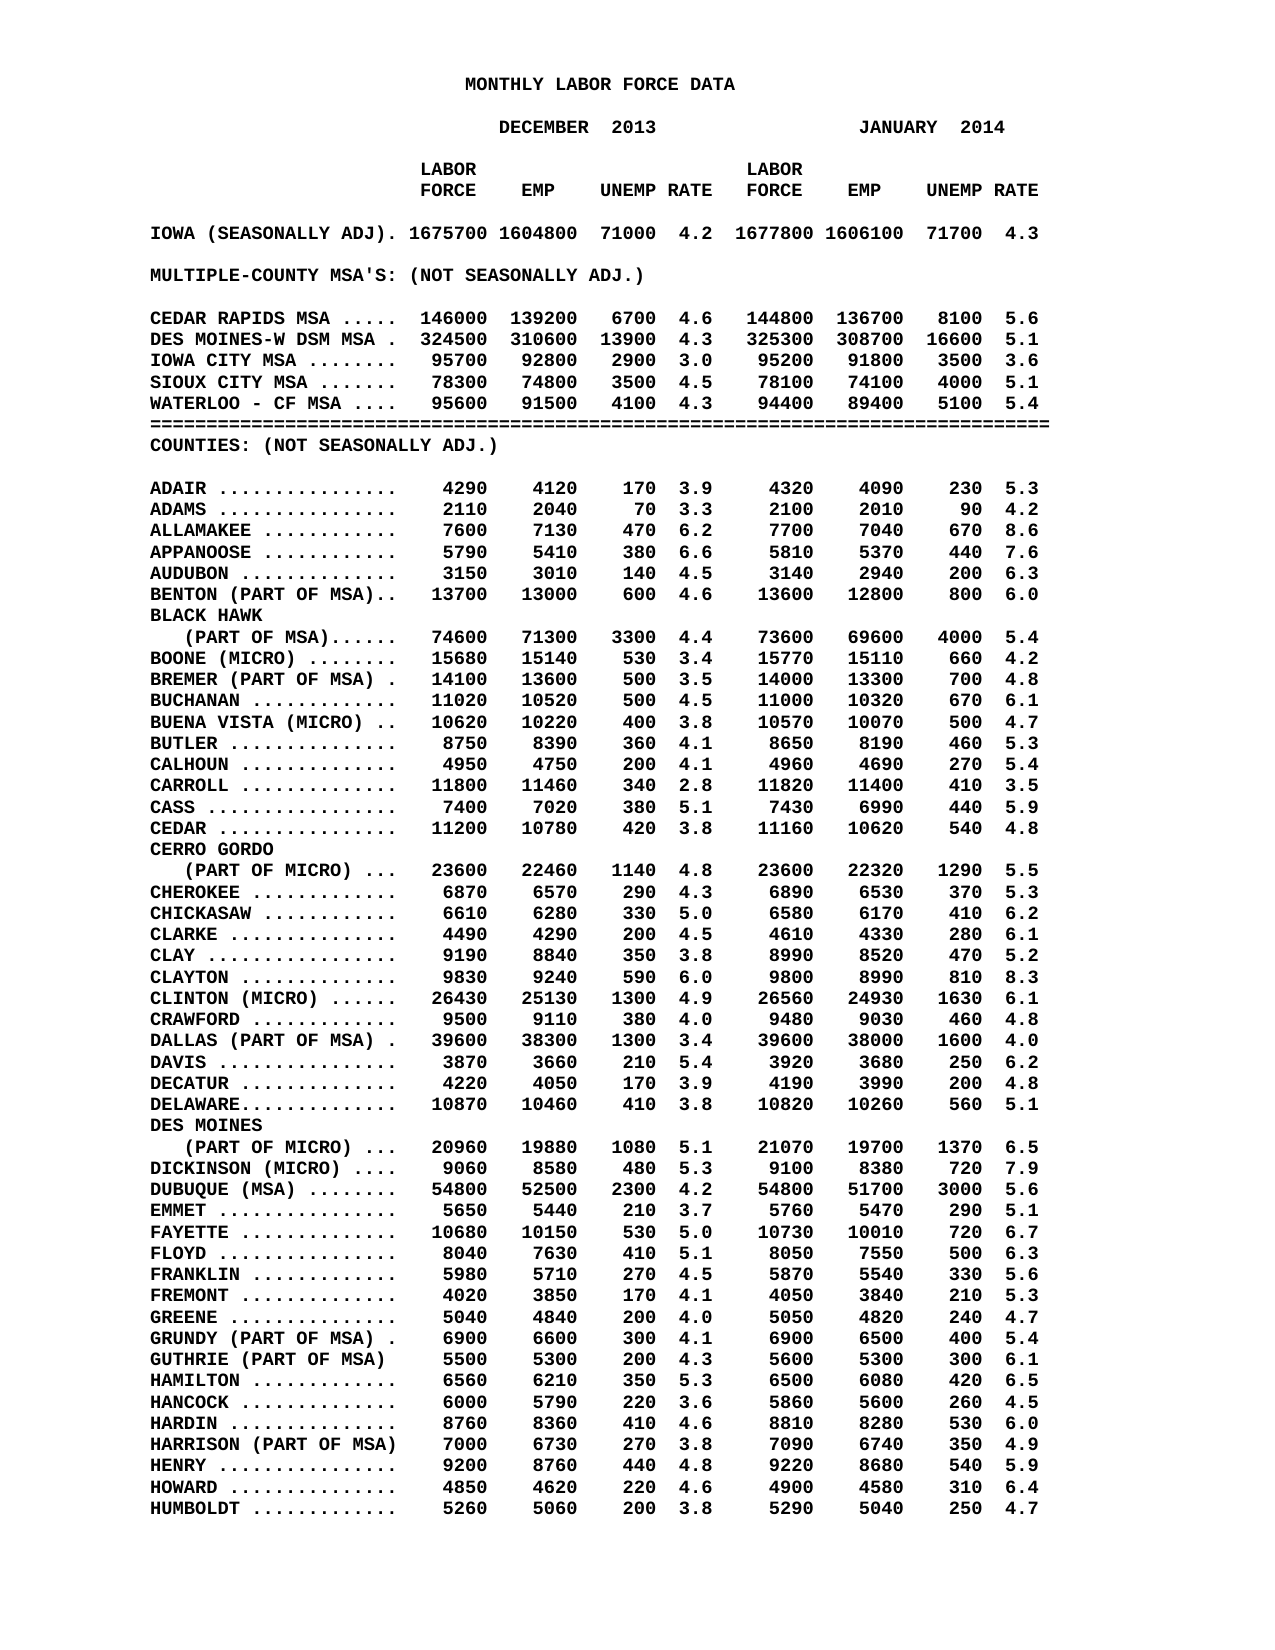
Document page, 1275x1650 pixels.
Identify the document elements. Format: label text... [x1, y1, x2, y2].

text ================================================================================ [150, 415, 1119, 436]
text FLOYD ................ 8040 7630 410 5.1 8050 7550 500 6.3 [150, 1244, 1119, 1265]
text ADAMS ................ 2110 2040 70 3.3 2100 2010 90 4.2 [150, 500, 1119, 521]
text ADAIR ................ 4290 4120 170 3.9 4320 4090 230 5.3 [150, 479, 1119, 500]
text DUBUQUE (MSA) ........ 54800 52500 2300 4.2 54800 51700 3000 5.6 [150, 1180, 1119, 1201]
text CEDAR ................ 11200 10780 420 3.8 11160 10620 540 4.8 [150, 819, 1119, 840]
text HUMBOLDT ............. 5260 5060 200 3.8 5290 5040 250 4.7 [150, 1499, 1119, 1520]
text BREMER (PART OF MSA) . 14100 13600 500 3.5 14000 13300 700 4.8 [150, 670, 1119, 691]
text BENTON (PART OF MSA).. 13700 13000 600 4.6 13600 12800 800 6.0 [150, 585, 1119, 606]
text FRANKLIN ............. 5980 5710 270 4.5 5870 5540 330 5.6 [150, 1265, 1119, 1286]
text CLINTON (MICRO) ...... 26430 25130 1300 4.9 26560 24930 1630 6.1 [150, 989, 1119, 1010]
text HARDIN ............... 8760 8360 410 4.6 8810 8280 530 6.0 [150, 1414, 1119, 1435]
text HOWARD ............... 4850 4620 220 4.6 4900 4580 310 6.4 [150, 1477, 1119, 1499]
text DAVIS ................ 3870 3660 210 5.4 3920 3680 250 6.2 [150, 1052, 1119, 1074]
text GRUNDY (PART OF MSA) . 6900 6600 300 4.1 6900 6500 400 5.4 [150, 1329, 1119, 1350]
text CERRO GORDO [150, 840, 1119, 861]
text GUTHRIE (PART OF MSA) 5500 5300 200 4.3 5600 5300 300 6.1 [150, 1350, 1119, 1371]
text MONTHLY LABOR FORCE DATA [150, 75, 1119, 96]
text HANCOCK .............. 6000 5790 220 3.6 5860 5600 260 4.5 [150, 1392, 1119, 1414]
text CALHOUN .............. 4950 4750 200 4.1 4960 4690 270 5.4 [150, 755, 1119, 776]
text BUENA VISTA (MICRO) .. 10620 10220 400 3.8 10570 10070 500 4.7 [150, 712, 1119, 734]
text CASS ................. 7400 7020 380 5.1 7430 6990 440 5.9 [150, 797, 1119, 819]
text MULTIPLE-COUNTY MSA'S: (NOT SEASONALLY ADJ.) [150, 266, 1119, 287]
text CHICKASAW ............ 6610 6280 330 5.0 6580 6170 410 6.2 [150, 904, 1119, 925]
text GREENE ............... 5040 4840 200 4.0 5050 4820 240 4.7 [150, 1307, 1119, 1329]
text CLAYTON .............. 9830 9240 590 6.0 9800 8990 810 8.3 [150, 967, 1119, 989]
text IOWA CITY MSA ........ 95700 92800 2900 3.0 95200 91800 3500 3.6 [150, 351, 1119, 372]
text DICKINSON (MICRO) .... 9060 8580 480 5.3 9100 8380 720 7.9 [150, 1159, 1119, 1180]
text CLARKE ............... 4490 4290 200 4.5 4610 4330 280 6.1 [150, 925, 1119, 946]
text CLAY ................. 9190 8840 350 3.8 8990 8520 470 5.2 [150, 946, 1119, 967]
text DES MOINES [150, 1116, 1119, 1137]
text ALLAMAKEE ............ 7600 7130 470 6.2 7700 7040 670 8.6 [150, 521, 1119, 542]
text DECATUR .............. 4220 4050 170 3.9 4190 3990 200 4.8 [150, 1074, 1119, 1095]
text AUDUBON .............. 3150 3010 140 4.5 3140 2940 200 6.3 [150, 564, 1119, 585]
text FAYETTE .............. 10680 10150 530 5.0 10730 10010 720 6.7 [150, 1222, 1119, 1244]
text WATERLOO - CF MSA .... 95600 91500 4100 4.3 94400 89400 5100 5.4 [150, 394, 1119, 415]
text (PART OF MSA)...... 74600 71300 3300 4.4 73600 69600 4000 5.4 [150, 627, 1119, 649]
text CARROLL .............. 11800 11460 340 2.8 11820 11400 410 3.5 [150, 776, 1119, 797]
text SIOUX CITY MSA ....... 78300 74800 3500 4.5 78100 74100 4000 5.1 [150, 372, 1119, 394]
text HAMILTON ............. 6560 6210 350 5.3 6500 6080 420 6.5 [150, 1371, 1119, 1392]
text (PART OF MICRO) ... 23600 22460 1140 4.8 23600 22320 1290 5.5 [150, 861, 1119, 882]
text FORCE EMP UNEMP RATE FORCE EMP UNEMP RATE [150, 181, 1119, 202]
text DES MOINES-W DSM MSA . 324500 310600 13900 4.3 325300 308700 16600 5.1 [150, 330, 1119, 351]
text BUTLER ............... 8750 8390 360 4.1 8650 8190 460 5.3 [150, 734, 1119, 755]
text DELAWARE.............. 10870 10460 410 3.8 10820 10260 560 5.1 [150, 1095, 1119, 1116]
text (PART OF MICRO) ... 20960 19880 1080 5.1 21070 19700 1370 6.5 [150, 1137, 1119, 1159]
text CRAWFORD ............. 9500 9110 380 4.0 9480 9030 460 4.8 [150, 1010, 1119, 1031]
text APPANOOSE ............ 5790 5410 380 6.6 5810 5370 440 7.6 [150, 542, 1119, 564]
text DALLAS (PART OF MSA) . 39600 38300 1300 3.4 39600 38000 1600 4.0 [150, 1031, 1119, 1052]
text BLACK HAWK [150, 606, 1119, 627]
text BUCHANAN ............. 11020 10520 500 4.5 11000 10320 670 6.1 [150, 691, 1119, 712]
text CHEROKEE ............. 6870 6570 290 4.3 6890 6530 370 5.3 [150, 882, 1119, 904]
text EMMET ................ 5650 5440 210 3.7 5760 5470 290 5.1 [150, 1201, 1119, 1222]
text BOONE (MICRO) ........ 15680 15140 530 3.4 15770 15110 660 4.2 [150, 649, 1119, 670]
text HENRY ................ 9200 8760 440 4.8 9220 8680 540 5.9 [150, 1456, 1119, 1477]
text CEDAR RAPIDS MSA ..... 146000 139200 6700 4.6 144800 136700 8100 5.6 [150, 309, 1119, 330]
text IOWA (SEASONALLY ADJ). 1675700 1604800 71000 4.2 1677800 1606100 71700 4.3 [150, 224, 1119, 245]
text DECEMBER 2013 JANUARY 2014 [150, 117, 1119, 139]
text HARRISON (PART OF MSA) 7000 6730 270 3.8 7090 6740 350 4.9 [150, 1435, 1119, 1456]
text LABOR LABOR [150, 160, 1119, 181]
text FREMONT .............. 4020 3850 170 4.1 4050 3840 210 5.3 [150, 1286, 1119, 1307]
text COUNTIES: (NOT SEASONALLY ADJ.) [150, 436, 1119, 457]
